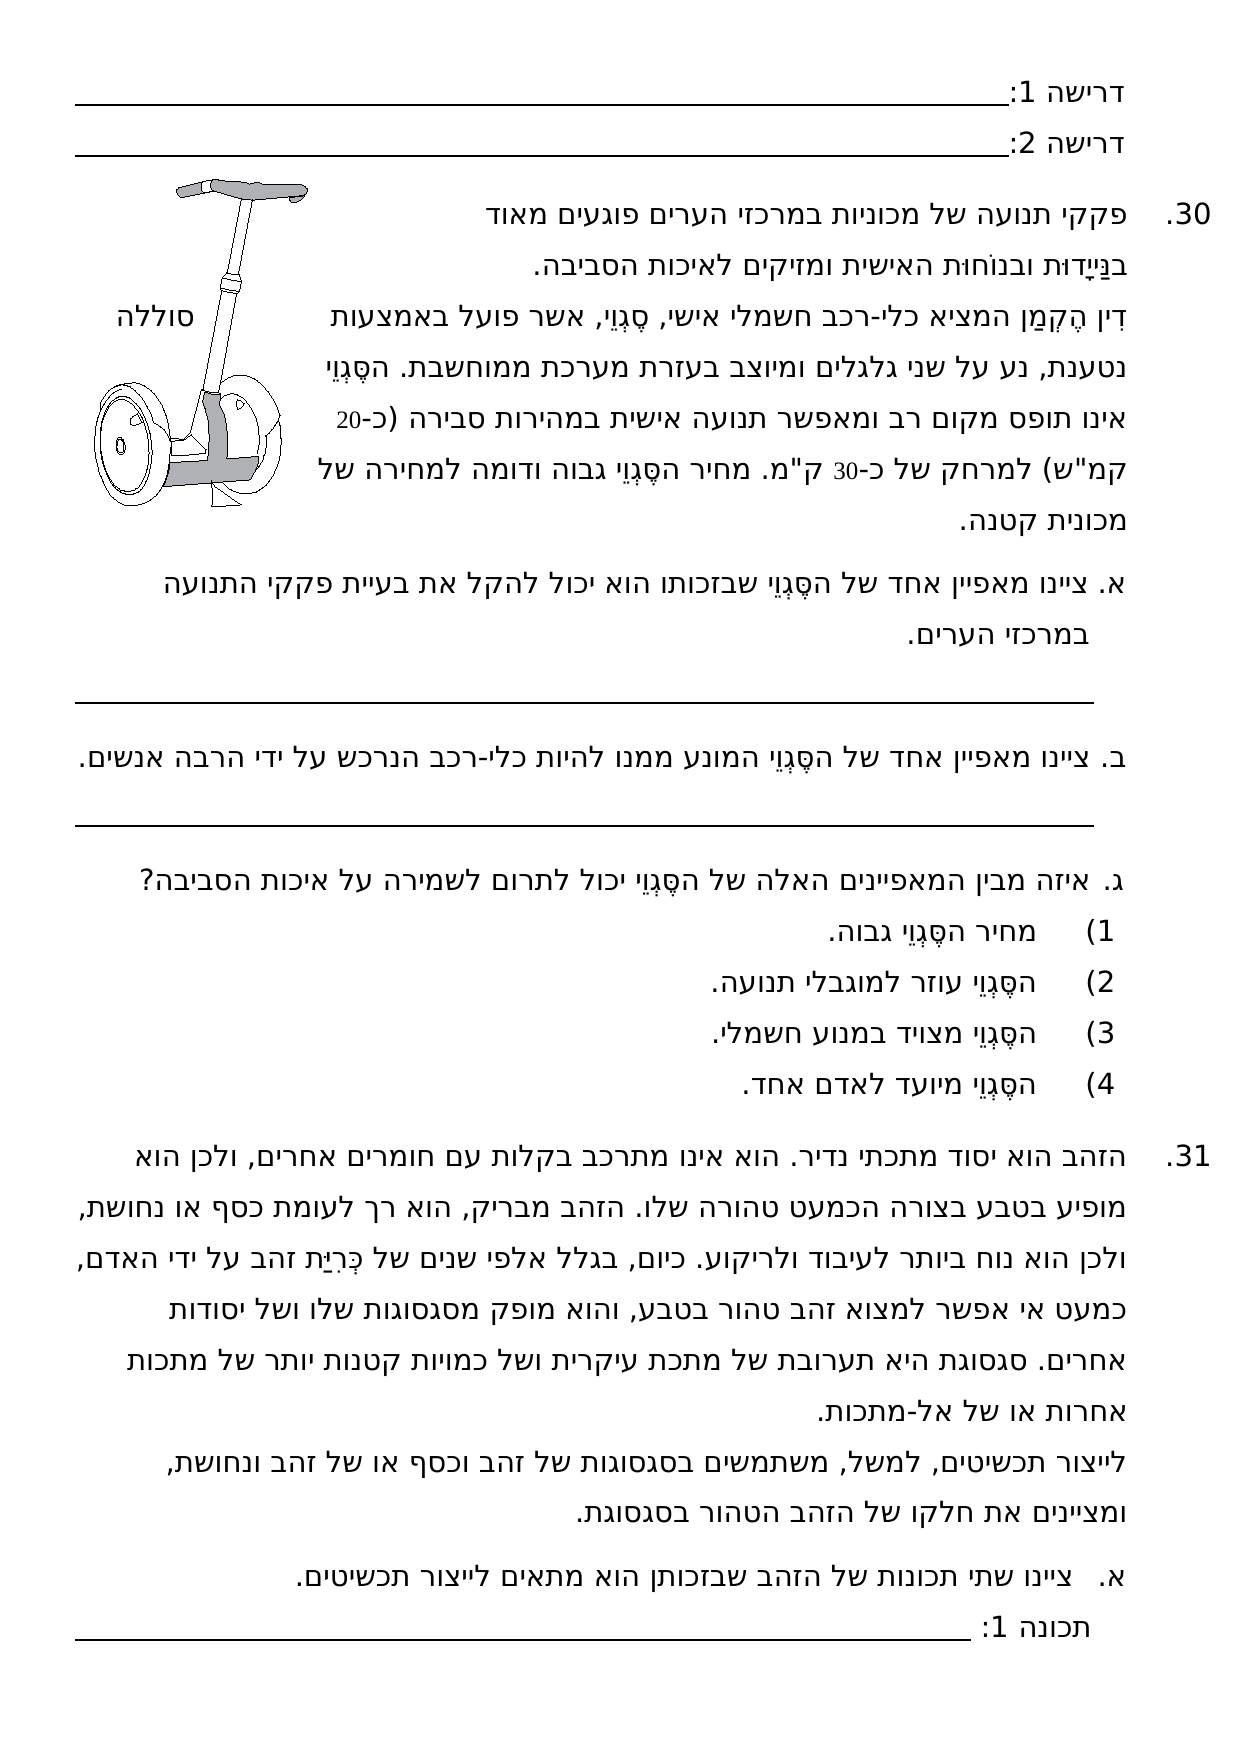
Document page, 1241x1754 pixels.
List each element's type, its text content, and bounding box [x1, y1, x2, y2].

list הסֶּגְוֵי עוזר למוגבלי תנועה. [75, 966, 1085, 999]
list ציינו מאפיין אחד של הסֶּגְוֵי המונע ממנו להיות כלי-רכב הנרכש על ידי הרבה אנשים. [75, 741, 1113, 775]
list מחיר הסֶּגְוֵי גבוה. [75, 915, 1085, 949]
text תכונה 1: [75, 1610, 1091, 1644]
list הזהב הוא יסוד מתכתי נדיר. הוא אינו מתרכב בקלות עם חומרים אחרים, ולכן הוא מופיע בטבע בצורה הכמעט טהורה שלו. הזהב מבריק, הוא רך לעומת כסף או נחושת, ולכן הוא נוח ביותר לעיבוד ולריקוע. כיום, בגלל אלפי שנים של כְּרִיַּת זהב על ידי האדם, כמעט אי אפשר למצוא זהב טהור בטבע, והוא מופק מסגסוגות שלו ושל יסודות אחרים. סגסוגת היא תערובת של מתכת עיקרית ושל כמויות קטנות יותר של מתכות אחרות או של אל-מתכות. לייצור תכשיטים, למשל, משתמשים בסגסוגות של זהב וכסף או של זהב ונחושת, ומציינים את חלקו של הזהב הטהור בסגסוגת. [75, 1139, 1165, 1530]
list פקקי תנועה של מכוניות במרכזי הערים פוגעים מאוד בנַּייָדוּת ובנוֹחוּת האישית ומזיקים לאיכות הסביבה. דִין הֶקְמַן המציא כלי-רכב חשמלי אישי, סֶגְוֵי, אשר פועל באמצעות סוללה נטענת, נע על שני גלגלים ומיוצב בעזרת מערכת ממוחשבת. הסֶּגְוֵי אינו תופס מקום רב ומאפשר תנועה אישית במהירות סבירה (כ-20 קמ"ש) למרחק של כ-30 ק"מ. מחיר הסֶּגְוֵי גבוה ודומה למחירה של מכונית קטנה. [75, 198, 1165, 537]
list הסֶּגְוֵי מיועד לאדם אחד. [75, 1067, 1085, 1101]
text דרישה 1: [75, 75, 1165, 109]
list הסֶּגְוֵי מצויד במנוע חשמלי. [75, 1017, 1085, 1051]
list ציינו שתי תכונות של הזהב שבזכותן הוא מתאים לייצור תכשיטים. [75, 1559, 1112, 1593]
list איזה מבין המאפיינים האלה של הסֶּגְוֵי יכול לתרום לשמירה על איכות הסביבה? [75, 864, 1113, 898]
list ציינו מאפיין אחד של הסֶּגְוֵי שבזכותו הוא יכול להקל את בעיית פקקי התנועה במרכזי הערים. [75, 567, 1112, 652]
text דרישה 2: [75, 126, 1165, 160]
